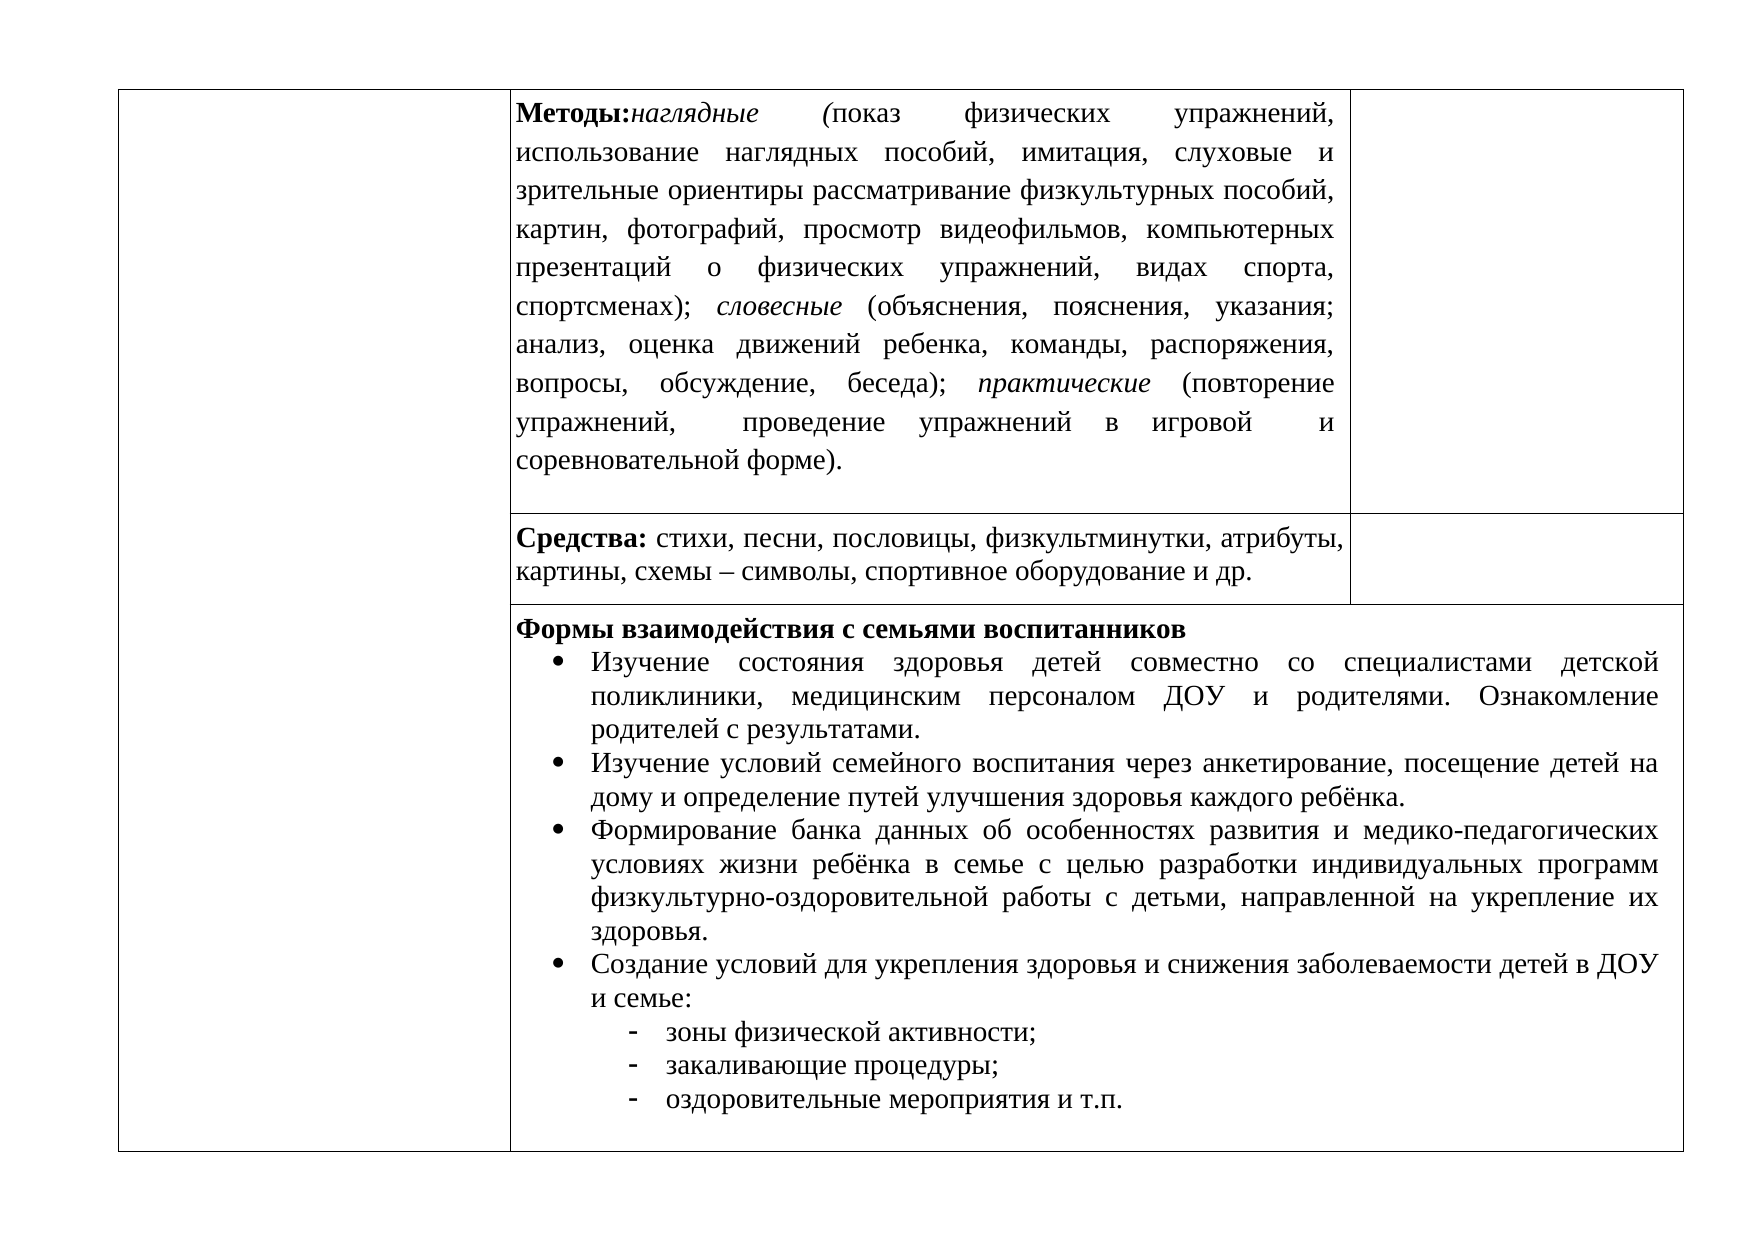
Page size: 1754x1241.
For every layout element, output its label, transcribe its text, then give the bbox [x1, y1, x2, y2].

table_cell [511, 605, 1683, 1151]
table_cell [1351, 90, 1683, 513]
table_cell Средства: стихи, песни, пословицы, физкультминутки, атрибуты, картины, схемы – символы, спортивное оборудование и др. [511, 514, 1350, 604]
table_cell [1351, 514, 1683, 604]
table_cell Методы:наглядные (показ физических упражнений, использование наглядных пособий, имитация, слуховые и зрительные ориентиры рассматривание физкультурных пособий, картин, фотографий, просмотр видеофильмов, компьютерных презентаций о физических упражнений, видах спорта, спортсменах); словесные (объяснения, пояснения, указания; анализ, оценка движений ребенка, команды, распоряжения, вопросы, обсуждение, беседа); практические (повторение упражнений, проведение упражнений в игровой и соревновательной форме). [511, 90, 1350, 513]
